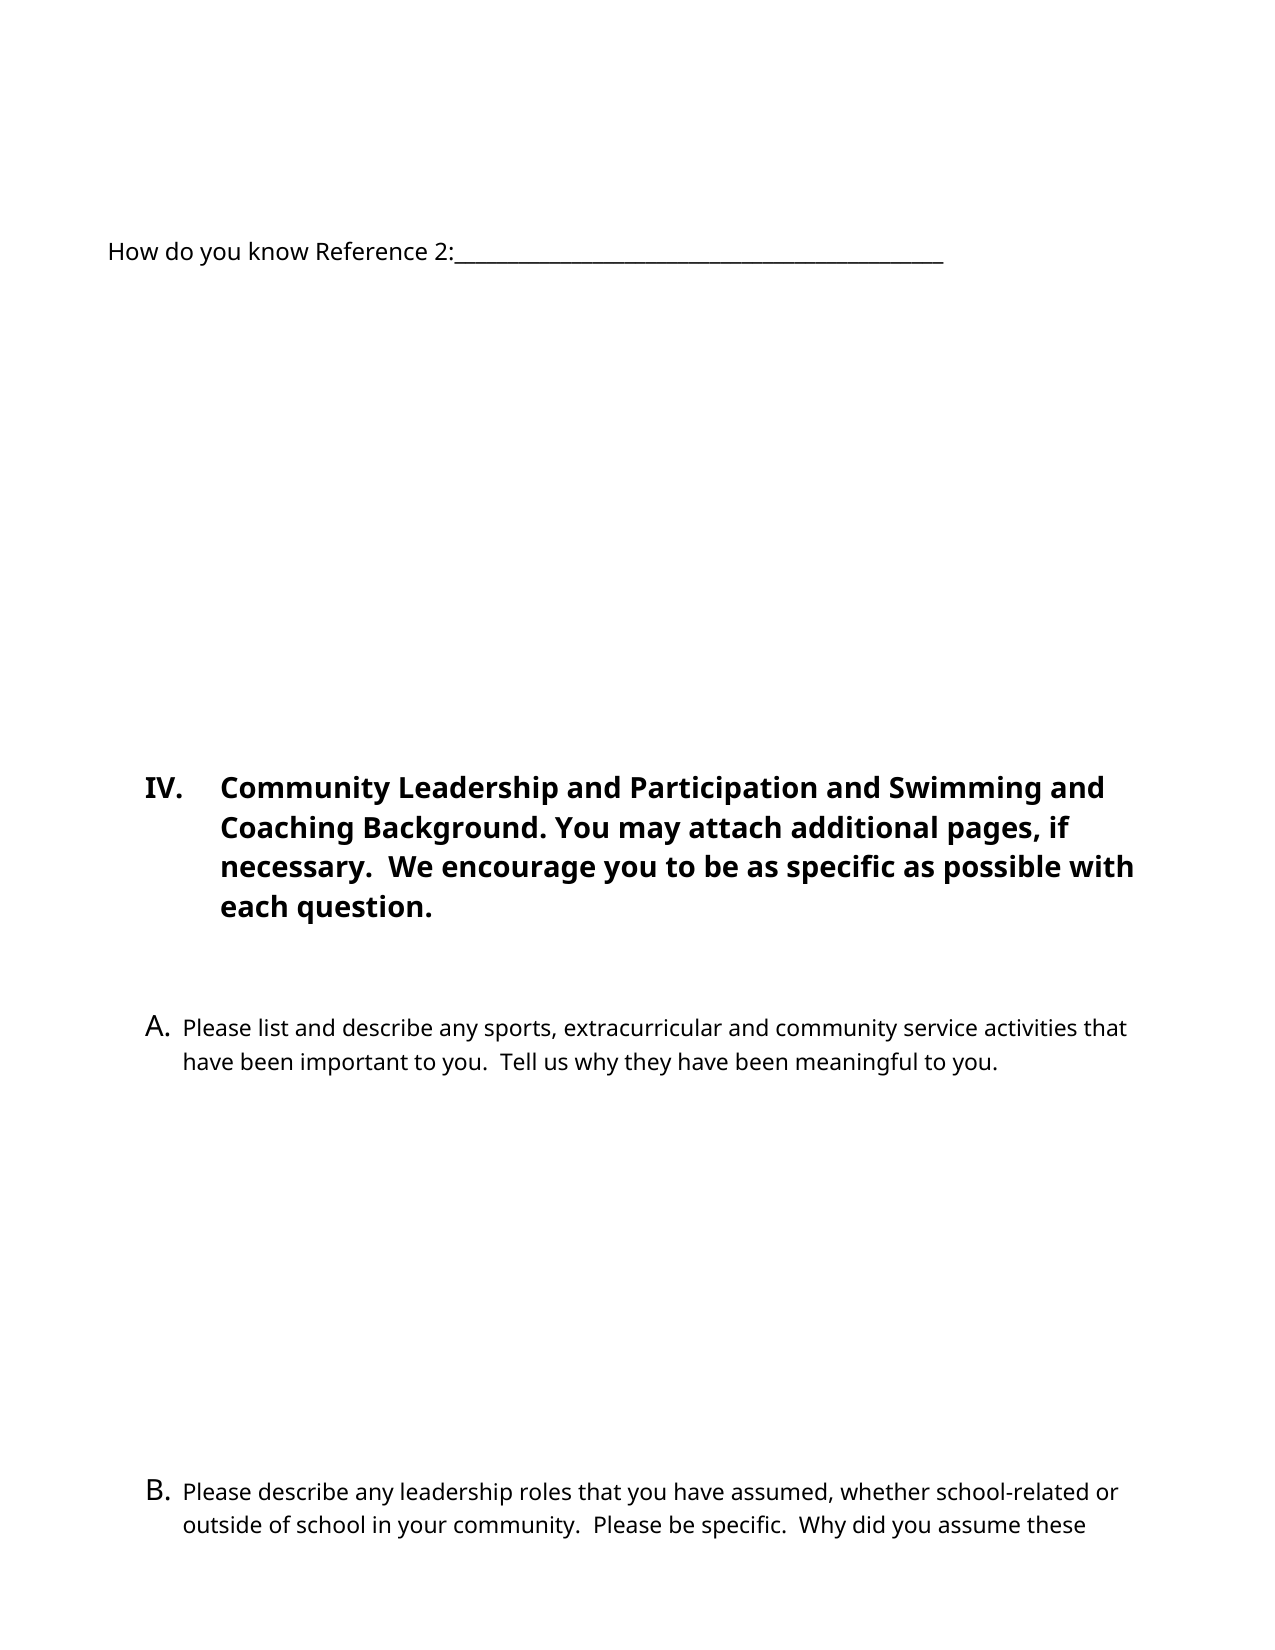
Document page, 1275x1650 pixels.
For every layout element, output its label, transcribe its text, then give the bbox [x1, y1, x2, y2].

text How do you know Reference 2:______________________________________________ [107, 235, 1170, 267]
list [145, 1469, 1170, 1540]
list Please list and describe any sports, extracurricular and community service activities that have been important to you. Tell us why they have been meaningful to you. [145, 1005, 1170, 1078]
list Community Leadership and Participation and Swimming and Coaching Background. You may attach additional pages, if necessary. We encourage you to be as specific as possible with each question. [145, 767, 1170, 926]
